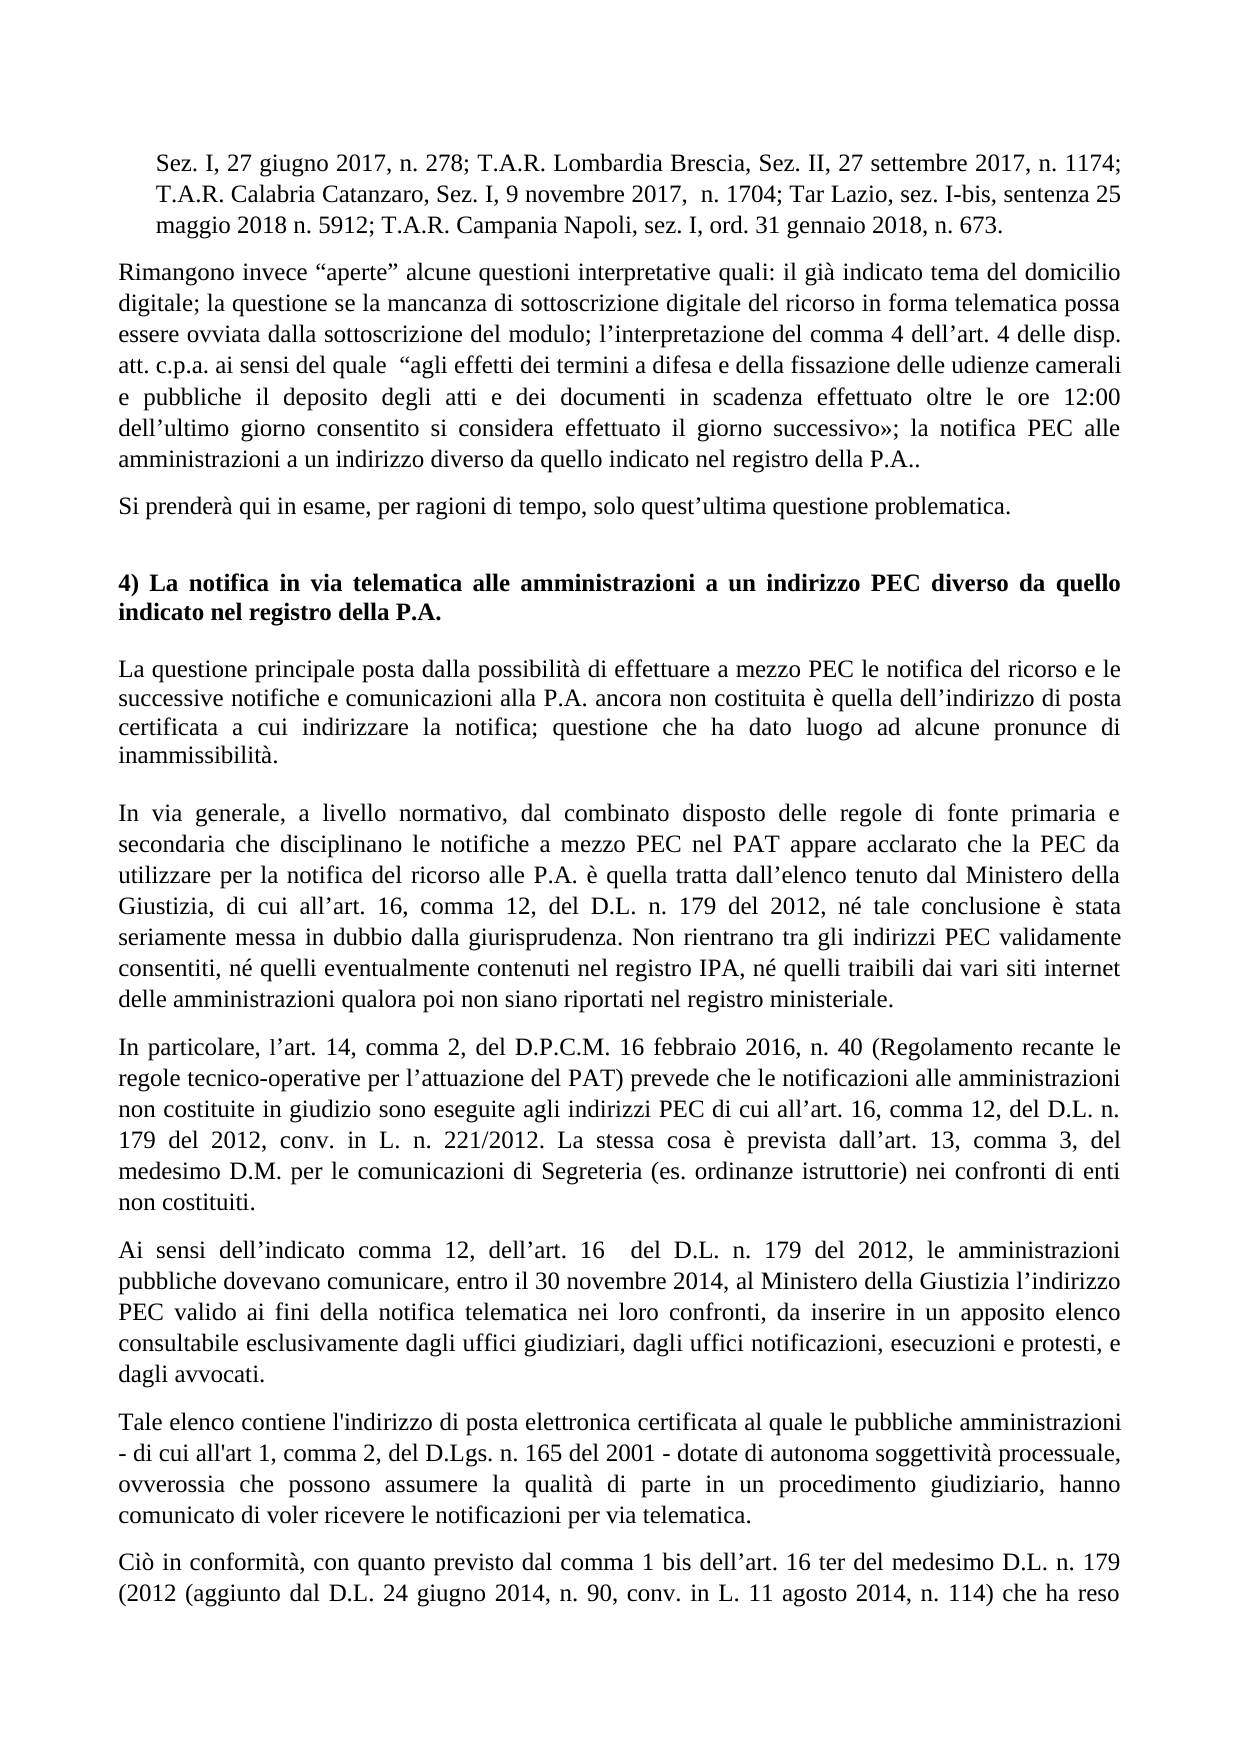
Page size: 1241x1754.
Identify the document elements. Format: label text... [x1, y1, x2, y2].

text Rimangono invece “aperte” alcune questioni interpretative quali: il già indicato tema del domicilio digitale; la questione se la mancanza di sottoscrizione digitale del ricorso in forma telematica possa essere ovviata dalla sottoscrizione del modulo; l’interpretazione del comma 4 dell’art. 4 delle disp. att. c.p.a. ai sensi del quale “agli effetti dei termini a difesa e della fissazione delle udienze camerali e pubbliche il deposito degli atti e dei documenti in scadenza effettuato oltre le ore 12:00 dell’ultimo giorno consentito si considera effettuato il giorno successivo»; la notifica PEC alle amministrazioni a un indirizzo diverso da quello indicato nel registro della P.A.. [118, 257, 1122, 472]
text In particolare, l’art. 14, comma 2, del D.P.C.M. 16 febbraio 2016, n. 40 (Regolamento recante le regole tecnico-operative per l’attuazione del PAT) prevede che le notificazioni alle amministrazioni non costituite in giudizio sono eseguite agli indirizzi PEC di cui all’art. 16, comma 12, del D.L. n. 179 del 2012, conv. in L. n. 221/2012. La stessa cosa è prevista dall’art. 13, comma 3, del medesimo D.M. per le comunicazioni di Segreteria (es. ordinanze istruttorie) nei confronti di enti non costituiti. [118, 1032, 1122, 1216]
text In via generale, a livello normativo, dal combinato disposto delle regole di fonte primaria e secondaria che disciplinano le notifiche a mezzo PEC nel PAT appare acclarato che la PEC da utilizzare per la notifica del ricorso alle P.A. è quella tratta dall’elenco tenuto dal Ministero della Giustizia, di cui all’art. 16, comma 12, del D.L. n. 179 del 2012, né tale conclusione è stata seriamente messa in dubbio dalla giurisprudenza. Non rientrano tra gli indirizzi PEC validamente consentiti, né quelli eventualmente contenuti nel registro IPA, né quelli traibili dai vari siti internet delle amministrazioni qualora poi non siano riportati nel registro ministeriale. [118, 798, 1122, 1013]
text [118, 1547, 1122, 1607]
text Ai sensi dell’indicato comma 12, dell’art. 16 del D.L. n. 179 del 2012, le amministrazioni pubbliche dovevano comunicare, entro il 30 novembre 2014, al Ministero della Giustizia l’indirizzo PEC valido ai fini della notifica telematica nei loro confronti, da inserire in un apposito elenco consultabile esclusivamente dagli uffici giudiziari, dagli uffici notificazioni, esecuzioni e protesti, e dagli avvocati. [118, 1235, 1122, 1388]
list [118, 148, 1122, 238]
text Tale elenco contiene l'indirizzo di posta elettronica certificata al quale le pubbliche amministrazioni - di cui all'art 1, comma 2, del D.Lgs. n. 165 del 2001 - dotate di autonoma soggettività processuale, ovverossia che possono assumere la qualità di parte in un procedimento giudiziario, hanno comunicato di voler ricevere le notificazioni per via telematica. [118, 1407, 1122, 1528]
text 4) La notifica in via telematica alle amministrazioni a un indirizzo PEC diverso da quello indicato nel registro della P.A. [118, 568, 1122, 625]
text La questione principale posta dalla possibilità di effettuare a mezzo PEC le notifica del ricorso e le successive notifiche e comunicazioni alla P.A. ancora non costituita è quella dell’indirizzo di posta certificata a cui indirizzare la notifica; questione che ha dato luogo ad alcune pronunce di inammissibilità. [118, 654, 1122, 769]
text Si prenderà qui in esame, per ragioni di tempo, solo quest’ultima questione problematica. [118, 491, 1122, 520]
